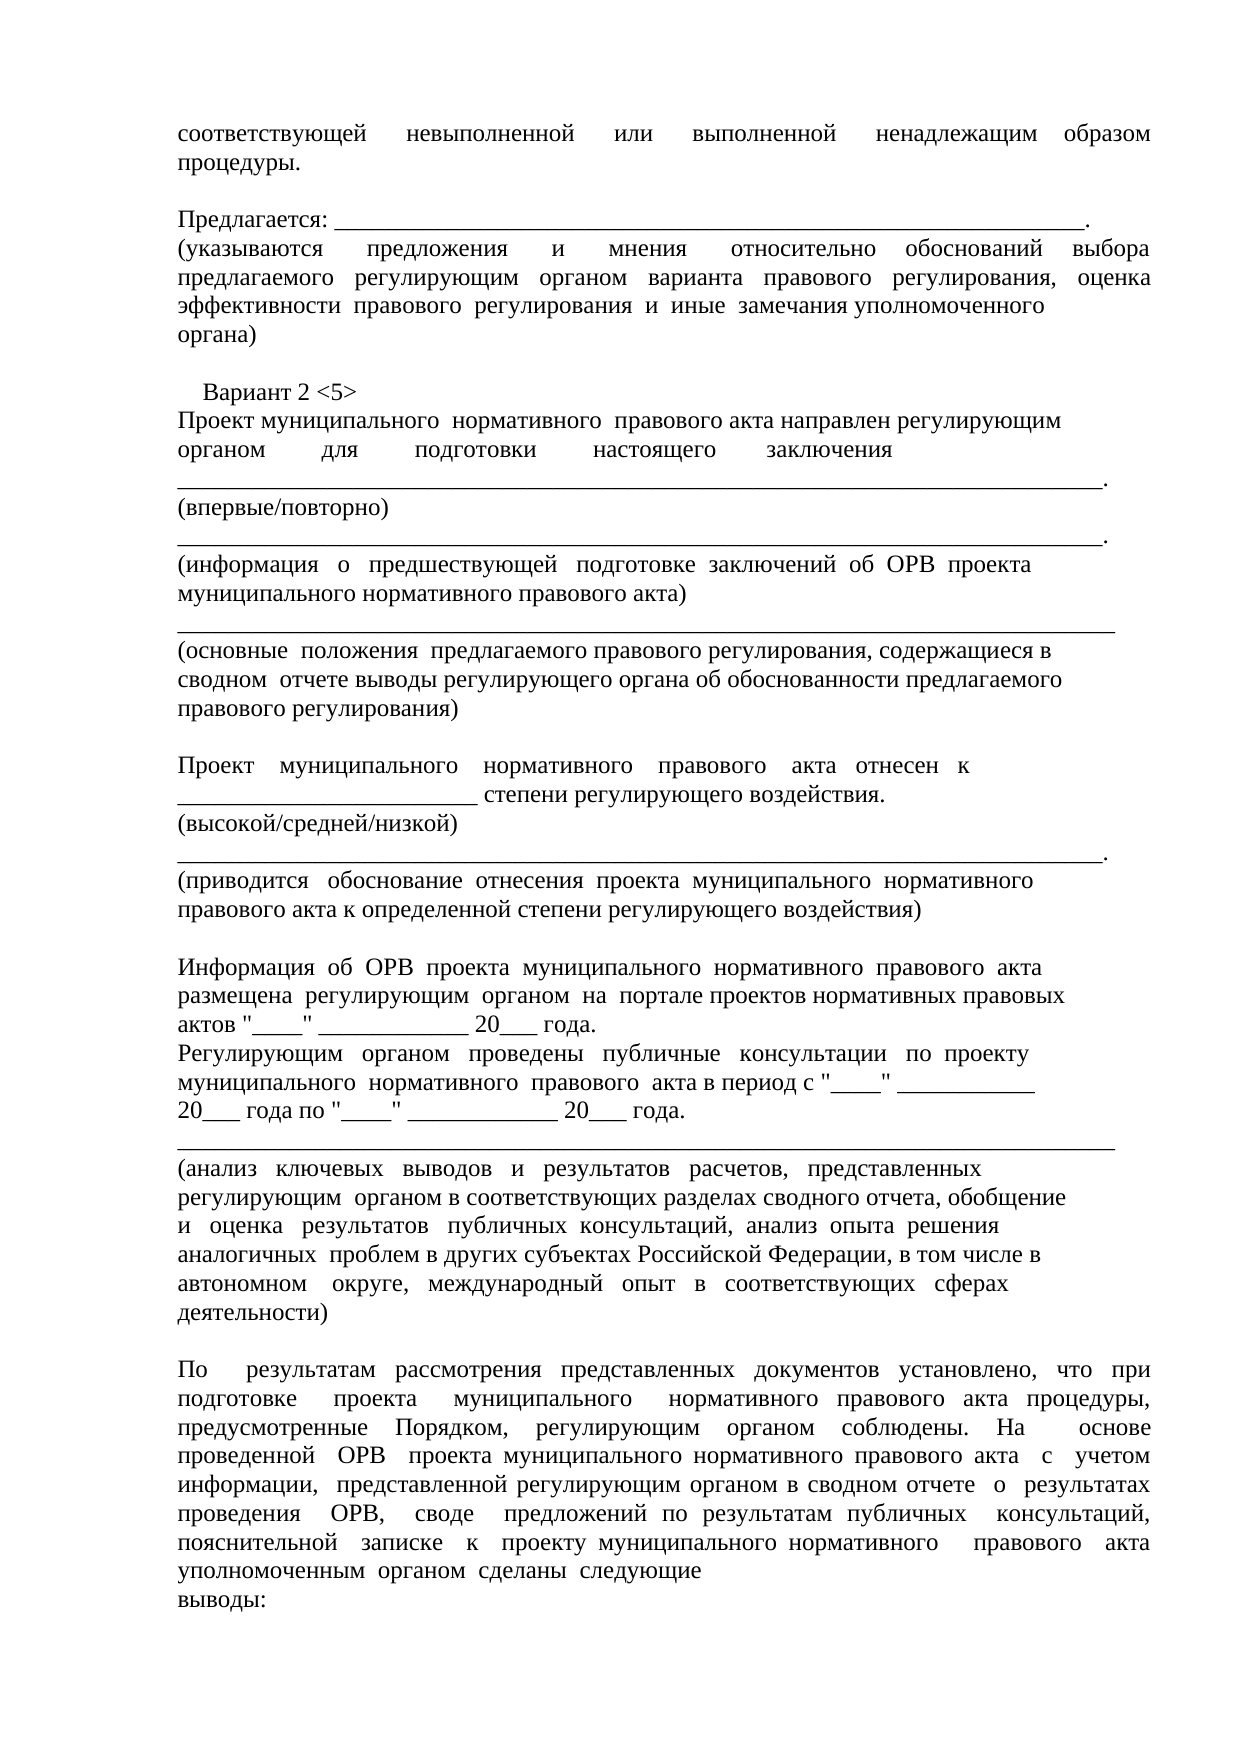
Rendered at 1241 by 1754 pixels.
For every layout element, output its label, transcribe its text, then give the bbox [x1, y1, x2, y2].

text правового регулирования) [177, 693, 1152, 722]
text муниципального нормативного правового акта в период с "____" ___________ [177, 1067, 1152, 1096]
text органа) [177, 319, 1152, 348]
text (информация о предшествующей подготовке заключений об ОРВ проекта [177, 549, 1152, 578]
text По результатам рассмотрения представленных документов установлено, что при подготовке проекта муниципального нормативного правового акта процедуры, предусмотренные Порядком, регулирующим органом соблюдены. На основе проведенной ОРВ проекта муниципального нормативного правового акта с учетом информации, представленной регулирующим органом в сводном отчете о результатах проведения ОРВ, своде предложений по результатам публичных консультаций, пояснительной записке к проекту муниципального нормативного правового акта уполномоченным органом сделаны следующие [177, 1354, 1152, 1584]
text (анализ ключевых выводов и результатов расчетов, представленных [177, 1153, 1152, 1182]
text аналогичных проблем в других субъектах Российской Федерации, в том числе в [177, 1239, 1152, 1268]
text (приводится обоснование отнесения проекта муниципального нормативного [177, 866, 1152, 894]
text (указываются предложения и мнения относительно обоснований выбора предлагаемого регулирующим органом варианта правового регулирования, оценка эффективности правового регулирования и иные замечания уполномоченного [177, 233, 1152, 319]
text (высокой/средней/низкой) [177, 808, 1152, 837]
text Вариант 2 <5> [177, 377, 1152, 406]
text 20___ года по "____" ____________ 20___ года. [177, 1096, 1152, 1124]
text Проект муниципального нормативного правового акта направлен регулирующим [177, 406, 1152, 434]
text Регулирующим органом проведены публичные консультации по проекту [177, 1038, 1152, 1067]
text Проект муниципального нормативного правового акта отнесен к [177, 751, 1152, 779]
text сводном отчете выводы регулирующего органа об обоснованности предлагаемого [177, 664, 1152, 693]
text деятельности) [177, 1297, 1152, 1326]
text (впервые/повторно) [177, 492, 1152, 521]
text __________________________________________________________________________. [177, 521, 1152, 549]
text Предлагается: ____________________________________________________________. [177, 204, 1152, 233]
text Информация об ОРВ проекта муниципального нормативного правового акта [177, 952, 1152, 981]
text правового акта к определенной степени регулирующего воздействия) [177, 894, 1152, 923]
text муниципального нормативного правового акта) [177, 578, 1152, 607]
text актов "____" ____________ 20___ года. [177, 1009, 1152, 1038]
text __________________________________________________________________________. [177, 837, 1152, 866]
text выводы: [177, 1584, 1152, 1613]
text ___________________________________________________________________________ [177, 1124, 1152, 1153]
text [177, 118, 1152, 176]
text регулирующим органом в соответствующих разделах сводного отчета, обобщение [177, 1182, 1152, 1211]
text органом для подготовки настоящего заключения [177, 434, 1152, 463]
text __________________________________________________________________________. [177, 463, 1152, 492]
text размещена регулирующим органом на портале проектов нормативных правовых [177, 981, 1152, 1009]
text ________________________ степени регулирующего воздействия. [177, 779, 1152, 808]
text и оценка результатов публичных консультаций, анализ опыта решения [177, 1211, 1152, 1239]
text автономном округе, международный опыт в соответствующих сферах [177, 1268, 1152, 1297]
text ___________________________________________________________________________ [177, 607, 1152, 636]
text (основные положения предлагаемого правового регулирования, содержащиеся в [177, 636, 1152, 664]
